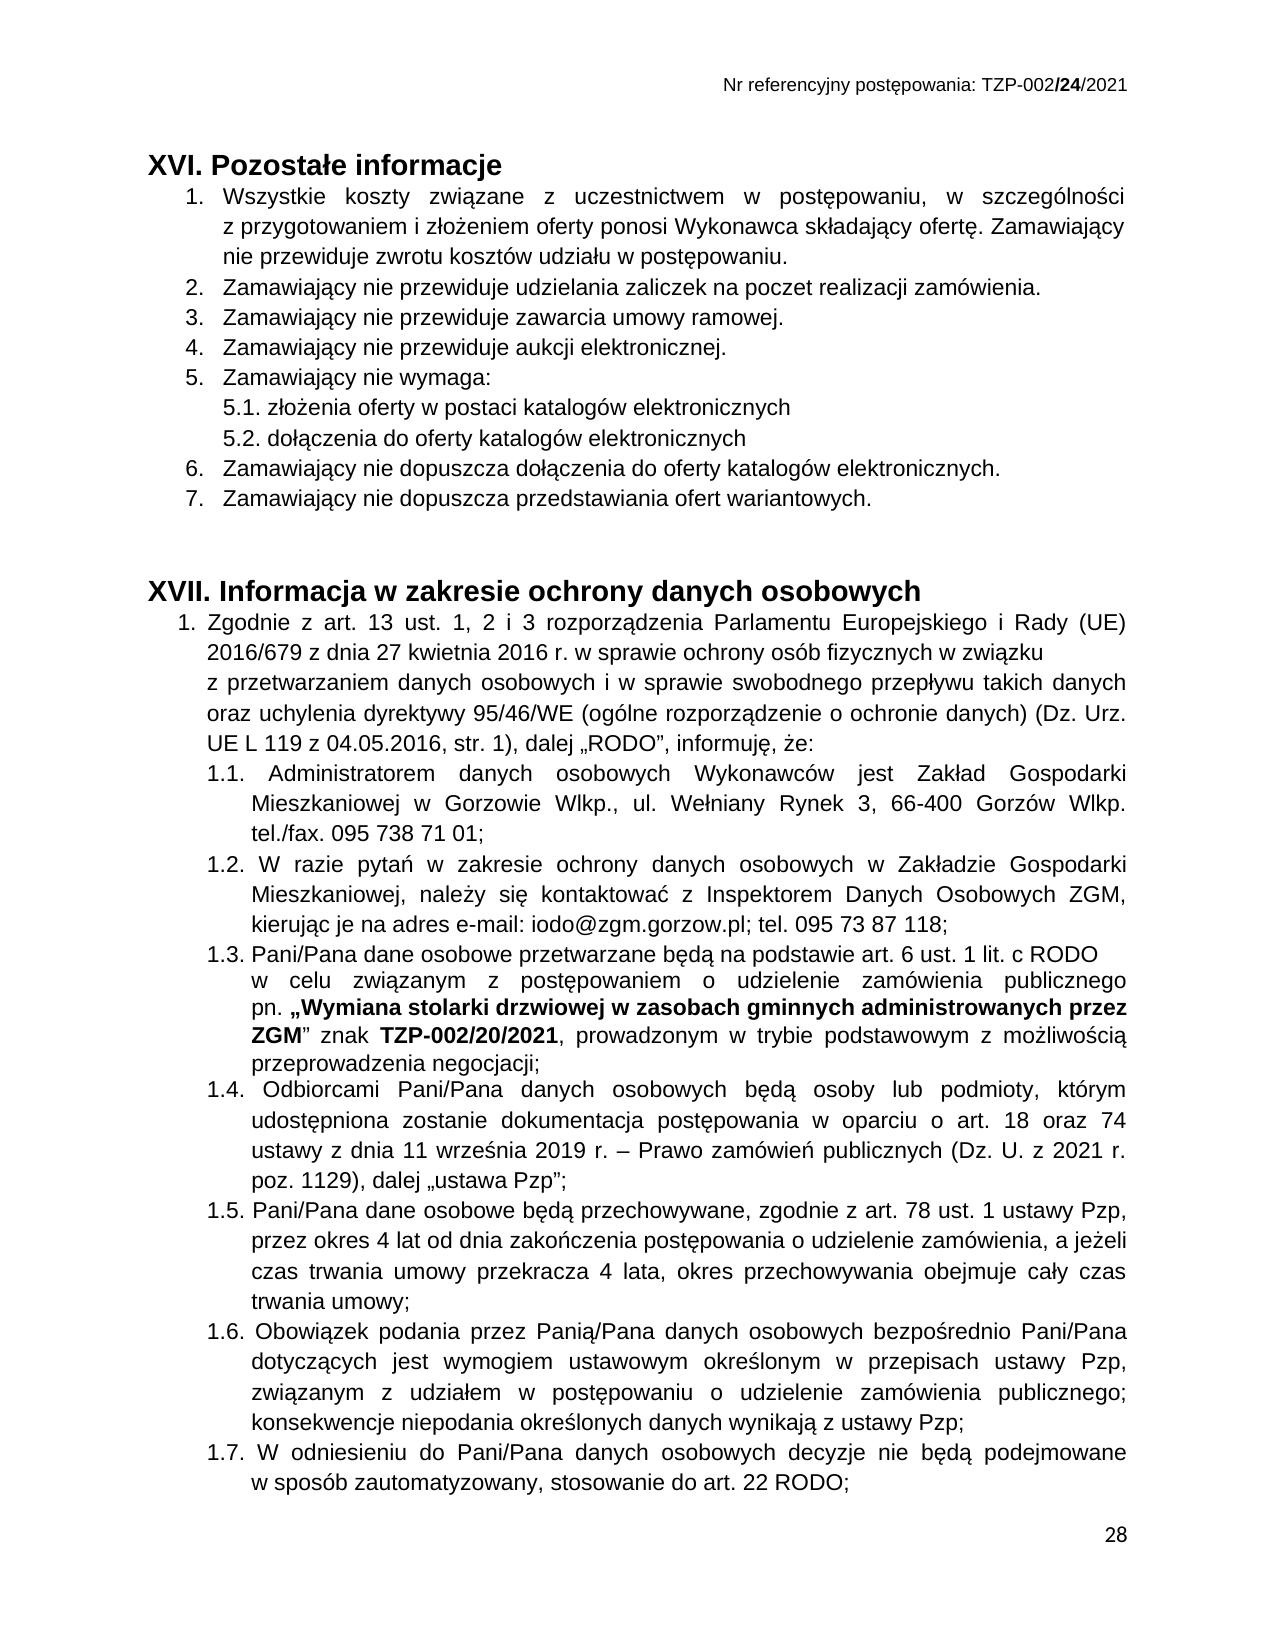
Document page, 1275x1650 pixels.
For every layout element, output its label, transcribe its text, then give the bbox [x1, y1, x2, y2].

text 5.1. złożenia oferty w postaci katalogów elektronicznych [223, 394, 1127, 421]
text 1.7. W odniesieniu do Pani/Pana danych osobowych decyzje nie będą podejmowane w sposób zautomatyzowany, stosowanie do art. 22 RODO; [207, 1439, 1127, 1495]
text 1.5. Pani/Pana dane osobowe będą przechowywane, zgodnie z art. 78 ust. 1 ustawy Pzp, przez okres 4 lat od dnia zakończenia postępowania o udzielenie zamówienia, a jeżeli czas trwania umowy przekracza 4 lata, okres przechowywania obejmuje cały czas trwania umowy; [207, 1197, 1127, 1314]
list Zamawiający nie przewiduje aukcji elektronicznej. [185, 334, 1127, 360]
list Zamawiający nie wymaga: [185, 364, 1127, 390]
text 1.3. Pani/Pana dane osobowe przetwarzane będą na podstawie art. 6 ust. 1 lit. c RODO w celu związanym z postępowaniem o udzielenie zamówienia publicznego pn. „Wymiana stolarki drzwiowej w zasobach gminnych administrowanych przez ZGM” znak TZP-002/20/2021, prowadzonym w trybie podstawowym z możliwością przeprowadzenia negocjacji; [207, 941, 1127, 1076]
subtitle XVII. Informacja w zakresie ochrony danych osobowych [148, 574, 1127, 607]
text 1.2. W razie pytań w zakresie ochrony danych osobowych w Zakładzie Gospodarki Mieszkaniowej, należy się kontaktować z Inspektorem Danych Osobowych ZGM, kierując je na adres e-mail: iodo@zgm.gorzow.pl; tel. 095 73 87 118; [207, 851, 1127, 937]
list Zamawiający nie dopuszcza przedstawiania ofert wariantowych. [185, 485, 1127, 511]
text 5.2. dołączenia do oferty katalogów elektronicznych [223, 424, 1127, 451]
text 1.1. Administratorem danych osobowych Wykonawców jest Zakład Gospodarki Mieszkaniowej w Gorzowie Wlkp., ul. Wełniany Rynek 3, 66-400 Gorzów Wlkp. tel./fax. 095 738 71 01; [207, 760, 1127, 847]
list Zamawiający nie przewiduje zawarcia umowy ramowej. [185, 304, 1127, 330]
list Wszystkie koszty związane z uczestnictwem w postępowaniu, w szczególności z przygotowaniem i złożeniem oferty ponosi Wykonawca składający ofertę. Zamawiający nie przewiduje zwrotu kosztów udziału w postępowaniu. [185, 183, 1125, 269]
text 1.6. Obowiązek podania przez Panią/Pana danych osobowych bezpośrednio Pani/Pana dotyczących jest wymogiem ustawowym określonym w przepisach ustawy Pzp, związanym z udziałem w postępowaniu o udzielenie zamówienia publicznego; konsekwencje niepodania określonych danych wynikają z ustawy Pzp; [207, 1318, 1127, 1435]
text 1.4. Odbiorcami Pani/Pana danych osobowych będą osoby lub podmioty, którym udostępniona zostanie dokumentacja postępowania w oparciu o art. 18 oraz 74 ustawy z dnia 11 września 2019 r. – Prawo zamówień publicznych (Dz. U. z 2021 r. poz. 1129), dalej „ustawa Pzp”; [207, 1076, 1127, 1193]
text 1. Zgodnie z art. 13 ust. 1, 2 i 3 rozporządzenia Parlamentu Europejskiego i Rady (UE) 2016/679 z dnia 27 kwietnia 2016 r. w sprawie ochrony osób fizycznych w związku z przetwarzaniem danych osobowych i w sprawie swobodnego przepływu takich danych oraz uchylenia dyrektywy 95/46/WE (ogólne rozporządzenie o ochronie danych) (Dz. Urz. UE L 119 z 04.05.2016, str. 1), dalej „RODO”, informuję, że: [177, 609, 1127, 756]
list Zamawiający nie dopuszcza dołączenia do oferty katalogów elektronicznych. [185, 455, 1127, 481]
list Zamawiający nie przewiduje udzielania zaliczek na poczet realizacji zamówienia. [185, 273, 1127, 300]
subtitle XVI. Pozostałe informacje [148, 148, 1127, 181]
